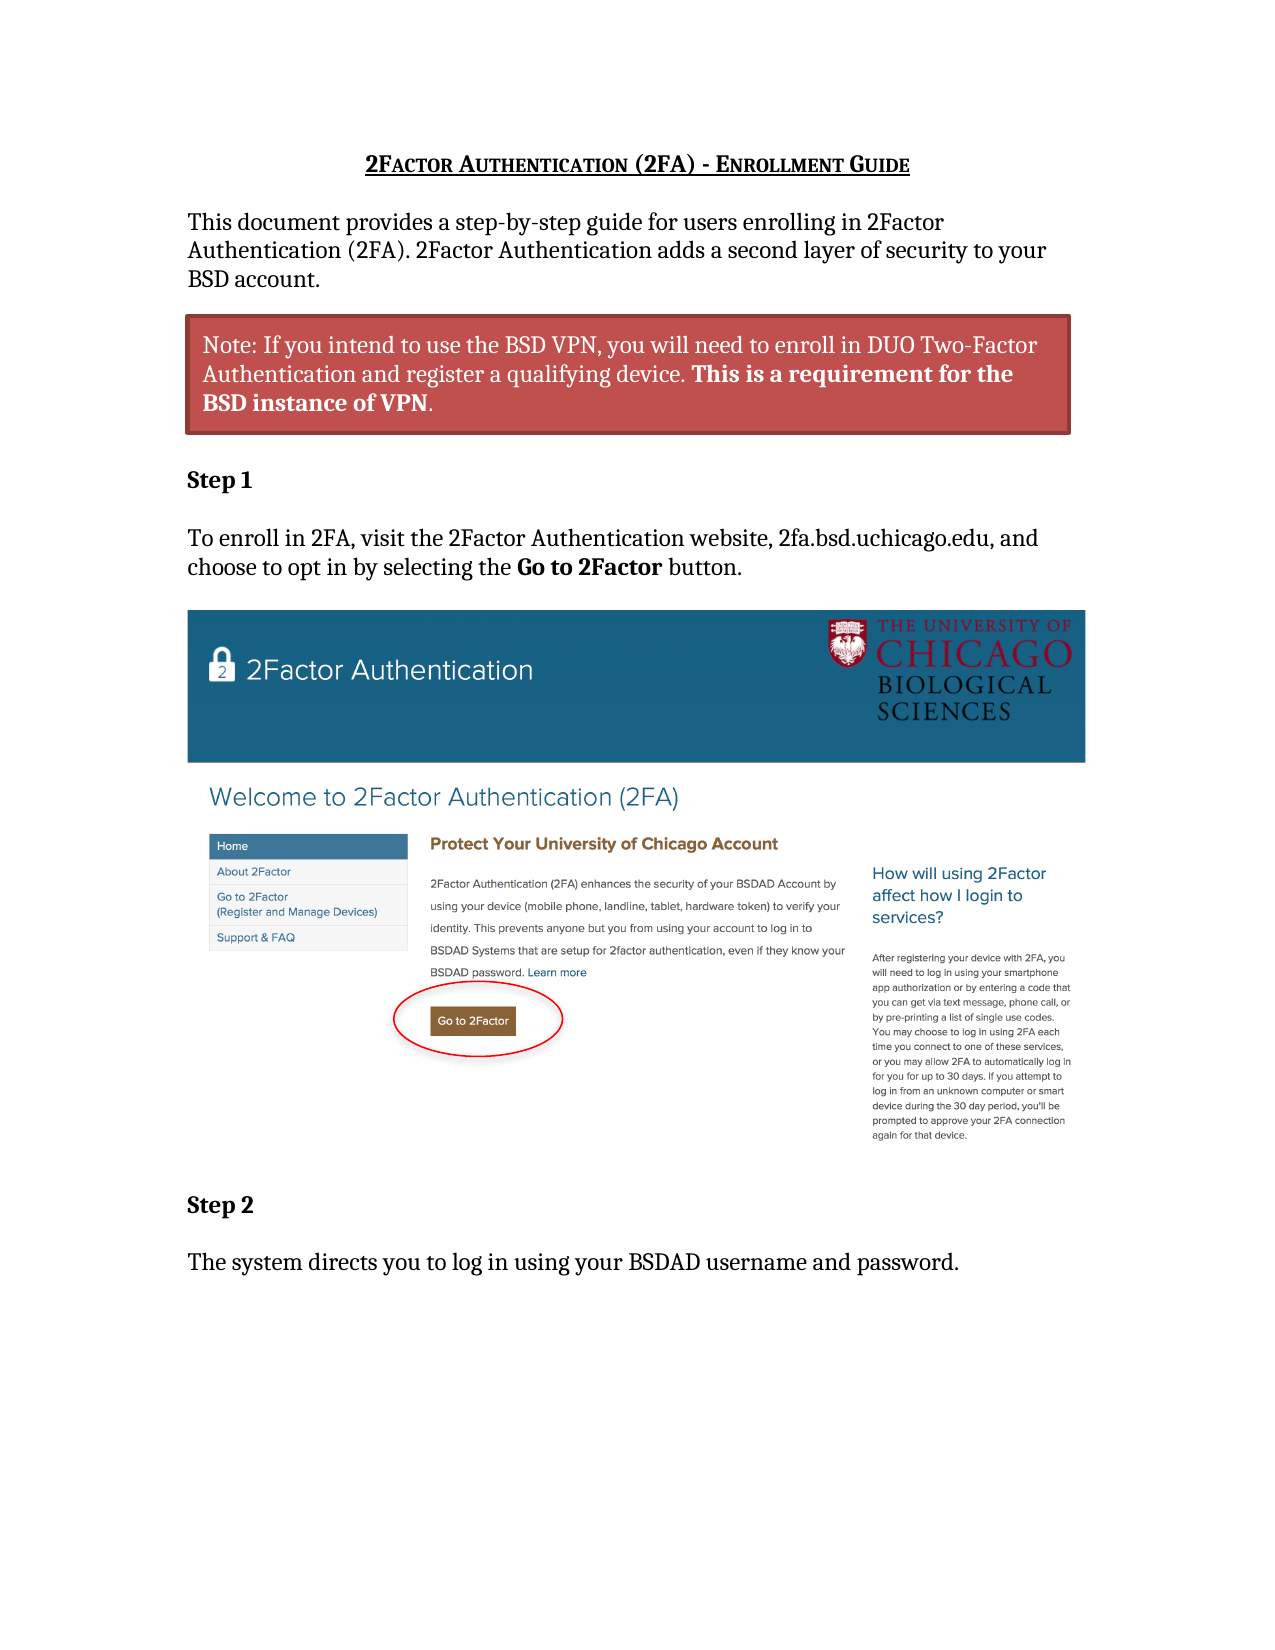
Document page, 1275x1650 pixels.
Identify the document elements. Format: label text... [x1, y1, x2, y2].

text 2Factor Authentication (2FA) - Enrollment Guide [187, 150, 1087, 179]
picture [187, 610, 1086, 1162]
text Step 1 [187, 466, 1087, 495]
text The system directs you to log in using your BSDAD username and password. [187, 1248, 1087, 1277]
text This document provides a step-by-step guide for users enrolling in 2Factor Authentication (2FA). 2Factor Authentication adds a second layer of security to your BSD account. [187, 207, 1087, 294]
text Step 2 [187, 1191, 1087, 1219]
text To enroll in 2FA, visit the 2Factor Authentication website, 2fa.bsd.uchicago.edu, and choose to opt in by selecting the Go to 2Factor button. [187, 524, 1087, 581]
